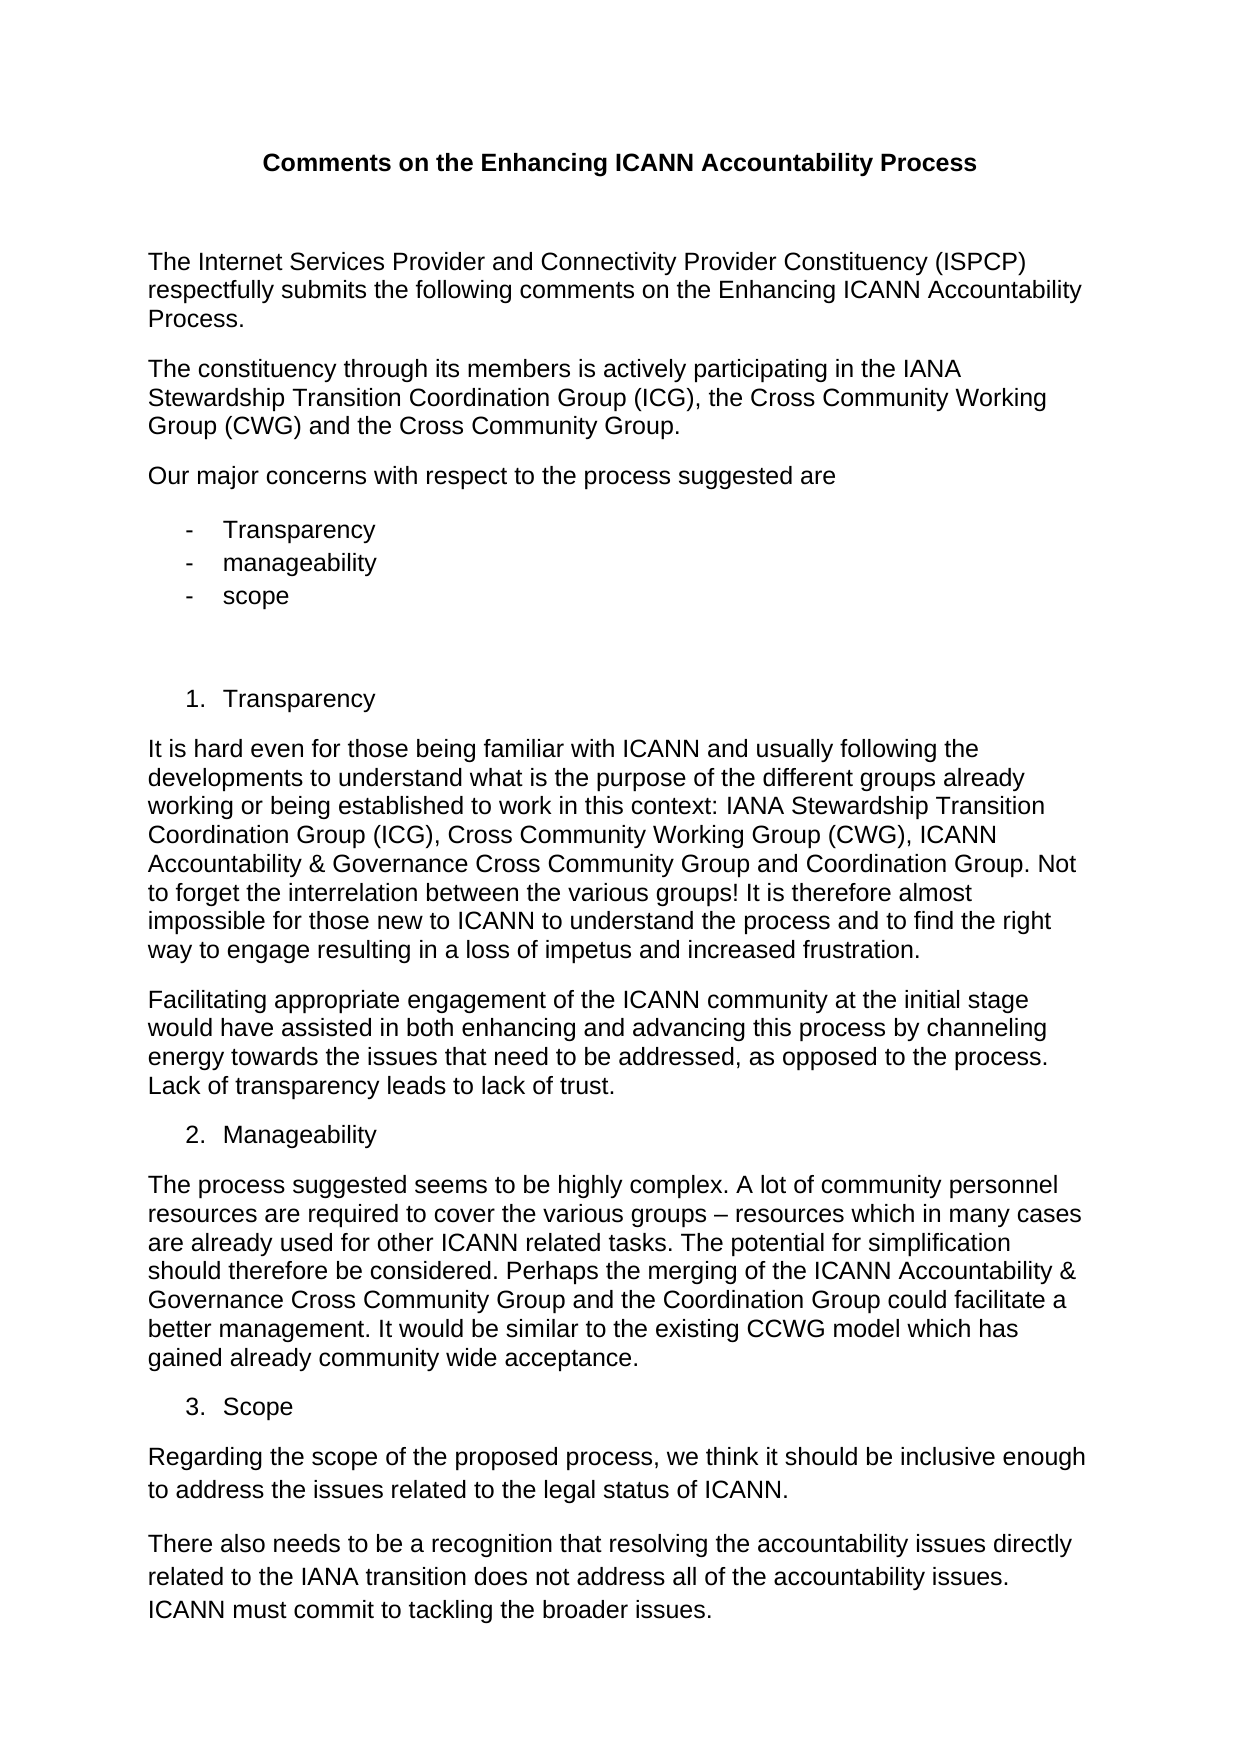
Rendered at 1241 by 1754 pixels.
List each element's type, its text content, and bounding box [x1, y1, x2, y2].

text The Internet Services Provider and Connectivity Provider Constituency (ISPCP) respectfully submits the following comments on the Enhancing ICANN Accountability Process. [148, 247, 1093, 333]
text There also needs to be a recognition that resolving the accountability issues directly related to the IANA transition does not address all of the accountability issues. ICANN must commit to tackling the broader issues. [148, 1529, 1093, 1623]
list scope [185, 581, 1093, 609]
text It is hard even for those being familiar with ICANN and usually following the developments to understand what is the purpose of the different groups already working or being established to work in this context: IANA Stewardship Transition Coordination Group (ICG), Cross Community Working Group (CWG), ICANN Accountability & Governance Cross Community Group and Coordination Group. Not to forget the interrelation between the various groups! It is therefore almost impossible for those new to ICANN to understand the process and to find the right way to engage resulting in a loss of impetus and increased frustration. [148, 734, 1093, 964]
list Scope [185, 1392, 1093, 1421]
text Regarding the scope of the proposed process, we think it should be inclusive enough to address the issues related to the legal status of ICANN. [148, 1442, 1093, 1503]
text Facilitating appropriate engagement of the ICANN community at the initial stage would have assisted in both enhancing and advancing this process by channeling energy towards the issues that need to be addressed, as opposed to the process. Lack of transparency leads to lack of trust. [148, 985, 1093, 1100]
text The constituency through its members is actively participating in the IANA Stewardship Transition Coordination Group (ICG), the Cross Community Working Group (CWG) and the Cross Community Group. [148, 354, 1093, 440]
text Our major concerns with respect to the process suggested are [148, 461, 1093, 490]
list Manageability [185, 1121, 1093, 1149]
text Comments on the Enhancing ICANN Accountability Process [148, 148, 1093, 176]
text The process suggested seems to be highly complex. A lot of community personnel resources are required to cover the various groups – resources which in many cases are already used for other ICANN related tasks. The potential for simplification should therefore be considered. Perhaps the merging of the ICANN Accountability & Governance Cross Community Group and the Coordination Group could facilitate a better management. It would be similar to the existing CCWG model which has gained already community wide acceptance. [148, 1170, 1093, 1371]
list Transparency [185, 515, 1093, 543]
list Transparency [185, 684, 1093, 713]
list manageability [185, 548, 1093, 577]
